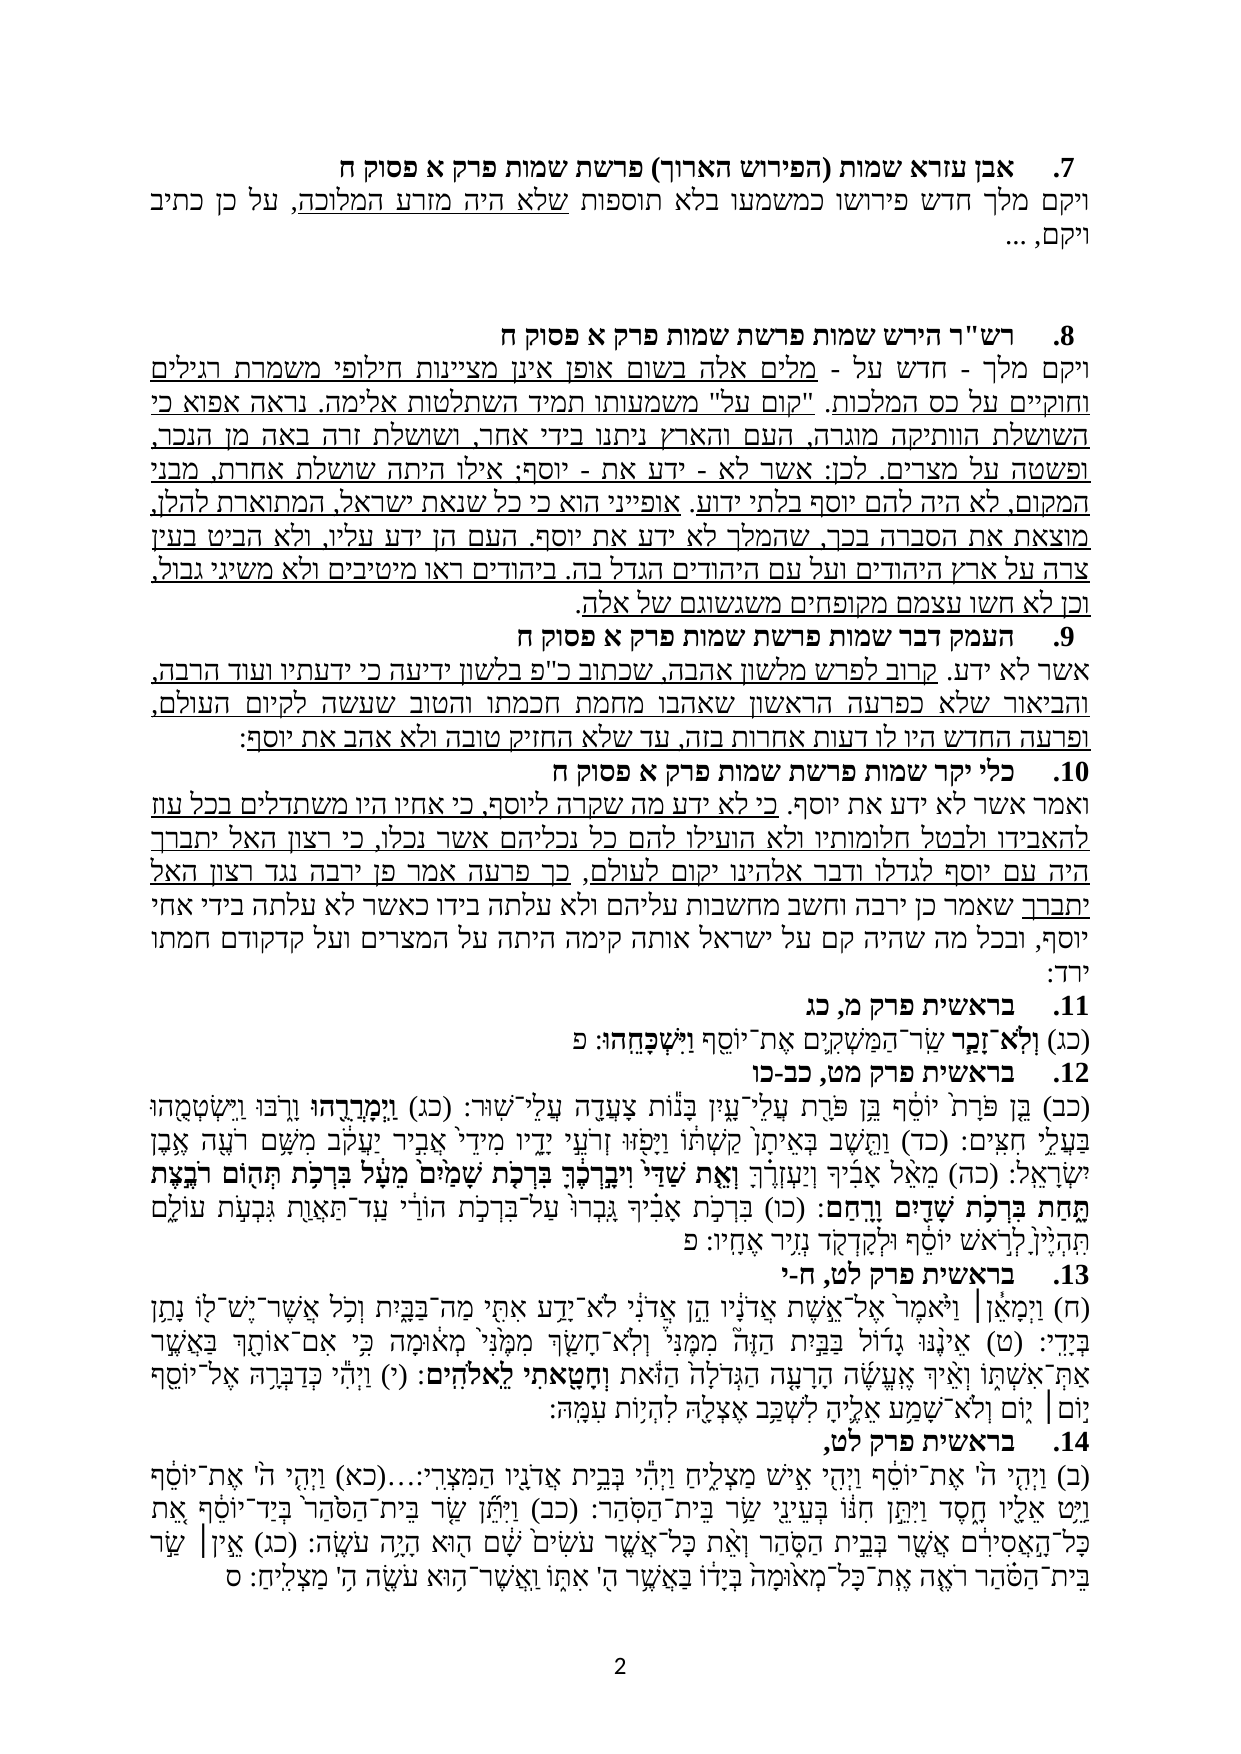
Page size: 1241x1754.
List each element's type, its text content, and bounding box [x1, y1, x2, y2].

text אשר לא ידע. קרוב לפרש מלשון אהבה, שכתוב כ"פ בלשון ידיעה כי ידעתיו ועוד הרבה, והביאור שלא כפרעה הראשון שאהבו מחמת חכמתו והטוב שעשה לקיום העולם, ופרעה החדש היו לו דעות אחרות בזה, עד שלא החזיק טובה ולא אהב את יוסף: [150, 653, 1090, 754]
list העמק דבר שמות פרשת שמות פרק א פסוק ח [150, 619, 1053, 653]
list בראשית פרק מט, כב-כו [150, 1056, 1053, 1089]
text ויקם מלך - חדש על - מלים אלה בשום אופן אינן מציינות חילופי משמרת רגילים וחוקיים על כס המלכות. "קום על" משמעותו תמיד השתלטות אלימה. נראה אפוא כי השושלת הוותיקה מוגרה, העם והארץ ניתנו בידי אחר, ושושלת זרה באה מן הנכר, ופשטה על מצרים. לכן: אשר לא - ידע את - יוסף; אילו היתה שושלת אחרת, מבני המקום, לא היה להם יוסף בלתי ידוע. אופייני הוא כי כל שנאת ישראל, המתוארת להלן, מוצאת את הסברה בכך, שהמלך לא ידע את יוסף. העם הן ידע עליו, ולא הביט בעין צרה על ארץ היהודים ועל עם היהודים הגדל בה. ביהודים ראו מיטיבים ולא משיגי גבול, וכן לא חשו עצמם מקופחים משגשוגם של אלה. [150, 351, 1090, 481]
list כלי יקר שמות פרשת שמות פרק א פסוק ח [150, 754, 1053, 787]
list אבן עזרא שמות (הפירוש הארוך) פרשת שמות פרק א פסוק ח [150, 150, 1053, 183]
list רש"ר הירש שמות פרשת שמות פרק א פסוק ח [150, 318, 1053, 351]
text (כג) וְלֹֽא־זָכַ֧ר שַֽׂר־הַמַּשְׁקִ֛ים אֶת־יוֹסֵ֖ף וַיִּשְׁכָּחֵֽהוּ: פ [150, 1022, 1090, 1056]
text (כב) בֵּ֤ן פֹּרָת֙ יוֹסֵ֔ף בֵּ֥ן פֹּרָ֖ת עֲלֵי־עָ֑יִן בָּנ֕וֹת צָעֲדָ֖ה עֲלֵי־שֽׁוּר: (כג) וַֽיְמָרֲרֻ֖הוּ וָרֹ֑בּוּ וַֽיִּשְׂטְמֻ֖הוּ בַּעֲלֵ֥י חִצִּֽים: (כד) וַתֵּ֤שֶׁב בְּאֵיתָן֙ קַשְׁתּ֔וֹ וַיָּפֹ֖זּוּ זְרֹעֵ֣י יָדָ֑יו מִידֵי֙ אֲבִ֣יר יַעֲקֹ֔ב מִשָּׁ֥ם רֹעֶ֖ה אֶ֥בֶן יִשְׂרָאֵֽל: (כה) מֵאֵ֨ל אָבִ֜יךָ וְיַעְזְרֶ֗ךָּ וְאֵ֤ת שַׁדַּי֙ וִיבָ֣רְכֶ֔ךָּ בִּרְכֹ֤ת שָׁמַ֙יִם֙ מֵעָ֔ל בִּרְכֹ֥ת תְּה֖וֹם רֹבֶ֣צֶת תָּ֑חַת בִּרְכֹ֥ת שָׁדַ֖יִם וָרָֽחַם: (כו) בִּרְכֹ֣ת אָבִ֗יךָ גָּֽבְרוּ֙ עַל־בִּרְכֹ֣ת הוֹרַ֔י עַֽד־תַּאֲוַ֖ת גִּבְעֹ֣ת עוֹלָ֑ם תִּֽהְיֶ֙יןָ֙ לְרֹ֣אשׁ יוֹסֵ֔ף וּלְקָדְקֹ֖ד נְזִ֥יר אֶחָֽיו: פ [150, 1089, 1090, 1257]
text (ב) וַיְהִ֤י ה֙' אֶת־יוֹסֵ֔ף וַיְהִ֖י אִ֣ישׁ מַצְלִ֑יחַ וַיְהִ֕י בְּבֵ֥ית אֲדֹנָ֖יו הַמִּצְרִֽי:…(כא) וַיְהִ֤י ה֙' אֶת־יוֹסֵ֔ף וַיֵּ֥ט אֵלָ֖יו חָ֑סֶד וַיִּתֵּ֣ן חִנּ֔וֹ בְּעֵינֵ֖י שַׂ֥ר בֵּית־הַסֹּֽהַר: (כב) וַיִּתֵּ֞ן שַׂ֤ר בֵּית־הַסֹּ֙הַר֙ בְּיַד־יוֹסֵ֔ף אֵ֚ת כָּל־הָ֣אֲסִירִ֔ם אֲשֶׁ֖ר בְּבֵ֣ית הַסֹּ֑הַר וְאֵ֨ת כָּל־אֲשֶׁ֤ר עֹשִׂים֙ שָׁ֔ם ה֖וּא הָיָ֥ה עֹשֶֽׂה: (כג) אֵ֣ין׀ שַׂ֣ר בֵּית־הַסֹּ֗הַר רֹאֶ֤ה אֶֽת־כָּל־מְא֙וּמָה֙ בְּיָד֔וֹ בַּאֲשֶׁ֥ר ה֖' אִתּ֑וֹ וַֽאֲשֶׁר־ה֥וּא עֹשֶׂ֖ה ה֥' מַצְלִֽיחַ: ס [150, 1458, 1090, 1592]
text ויקם מלך חדש פירושו כמשמעו בלא תוספות שלא היה מזרע המלוכה, על כן כתיב ויקם, ... [150, 183, 1090, 251]
list בראשית פרק לט, ח-י [150, 1257, 1053, 1290]
list בראשית פרק לט, [150, 1424, 1053, 1458]
text ואמר אשר לא ידע את יוסף. כי לא ידע מה שקרה ליוסף, כי אחיו היו משתדלים בכל עוז להאבידו ולבטל חלומותיו ולא הועילו להם כל נכליהם אשר נכלו, כי רצון האל יתברך היה עם יוסף לגדלו ודבר אלהינו יקום לעולם, כך פרעה אמר פן ירבה נגד רצון האל יתברך שאמר כן ירבה וחשב מחשבות עליהם ולא עלתה בידו כאשר לא עלתה בידי אחי יוסף, ובכל מה שהיה קם על ישראל אותה קימה היתה על המצרים ועל קדקודם חמתו ירד: [150, 787, 1090, 988]
list בראשית פרק מ, כג [150, 988, 1053, 1022]
text ויקם מלך - חדש על - מלים אלה בשום אופן אינן מציינות חילופי משמרת רגילים וחוקיים על כס המלכות. "קום על" משמעותו תמיד השתלטות אלימה. נראה אפוא כי השושלת הוותיקה מוגרה, העם והארץ ניתנו בידי אחר, ושושלת זרה באה מן הנכר, ופשטה על מצרים. לכן: אשר לא - ידע את - יוסף; אילו היתה שושלת אחרת, מבני המקום, לא היה להם יוסף בלתי ידוע. אופייני הוא כי כל שנאת ישראל, המתוארת להלן, מוצאת את הסברה בכך, שהמלך לא ידע את יוסף. העם הן ידע עליו, ולא הביט בעין צרה על ארץ היהודים ועל עם היהודים הגדל בה. ביהודים ראו מיטיבים ולא משיגי גבול, וכן לא חשו עצמם מקופחים משגשוגם של אלה. [150, 482, 1090, 619]
text (ח) וַיְמָאֵ֓ן׀ וַיֹּ֙אמֶר֙ אֶל־אֵ֣שֶׁת אֲדֹנָ֔יו הֵ֣ן אֲדֹנִ֔י לֹא־יָדַ֥ע אִתִּ֖י מַה־בַּבָּ֑יִת וְכֹ֥ל אֲשֶׁר־יֶשׁ־ל֖וֹ נָתַ֥ן בְּיָדִֽי: (ט) אֵינֶ֨נּוּ גָד֜וֹל בַּבַּ֣יִת הַזֶּה֘ מִמֶּנִּי֒ וְלֹֽא־חָשַׂ֤ךְ מִמֶּ֙נִּי֙ מְא֔וּמָה כִּ֥י אִם־אוֹתָ֖ךְ בַּאֲשֶׁ֣ר אַתְּ־אִשְׁתּ֑וֹ וְאֵ֨יךְ אֶֽעֱשֶׂ֜ה הָרָעָ֤ה הַגְּדֹלָה֙ הַזֹּ֔את וְחָטָ֖אתִי לֵֽאלֹהִֽים: (י) וַיְהִ֕י כְּדַבְּרָ֥הּ אֶל־יוֹסֵ֖ף י֣וֹם׀ י֑וֹם וְלֹא־שָׁמַ֥ע אֵלֶ֛יהָ לִשְׁכַּ֥ב אֶצְלָ֖הּ לִהְי֥וֹת עִמָּֽהּ: [150, 1290, 1090, 1424]
